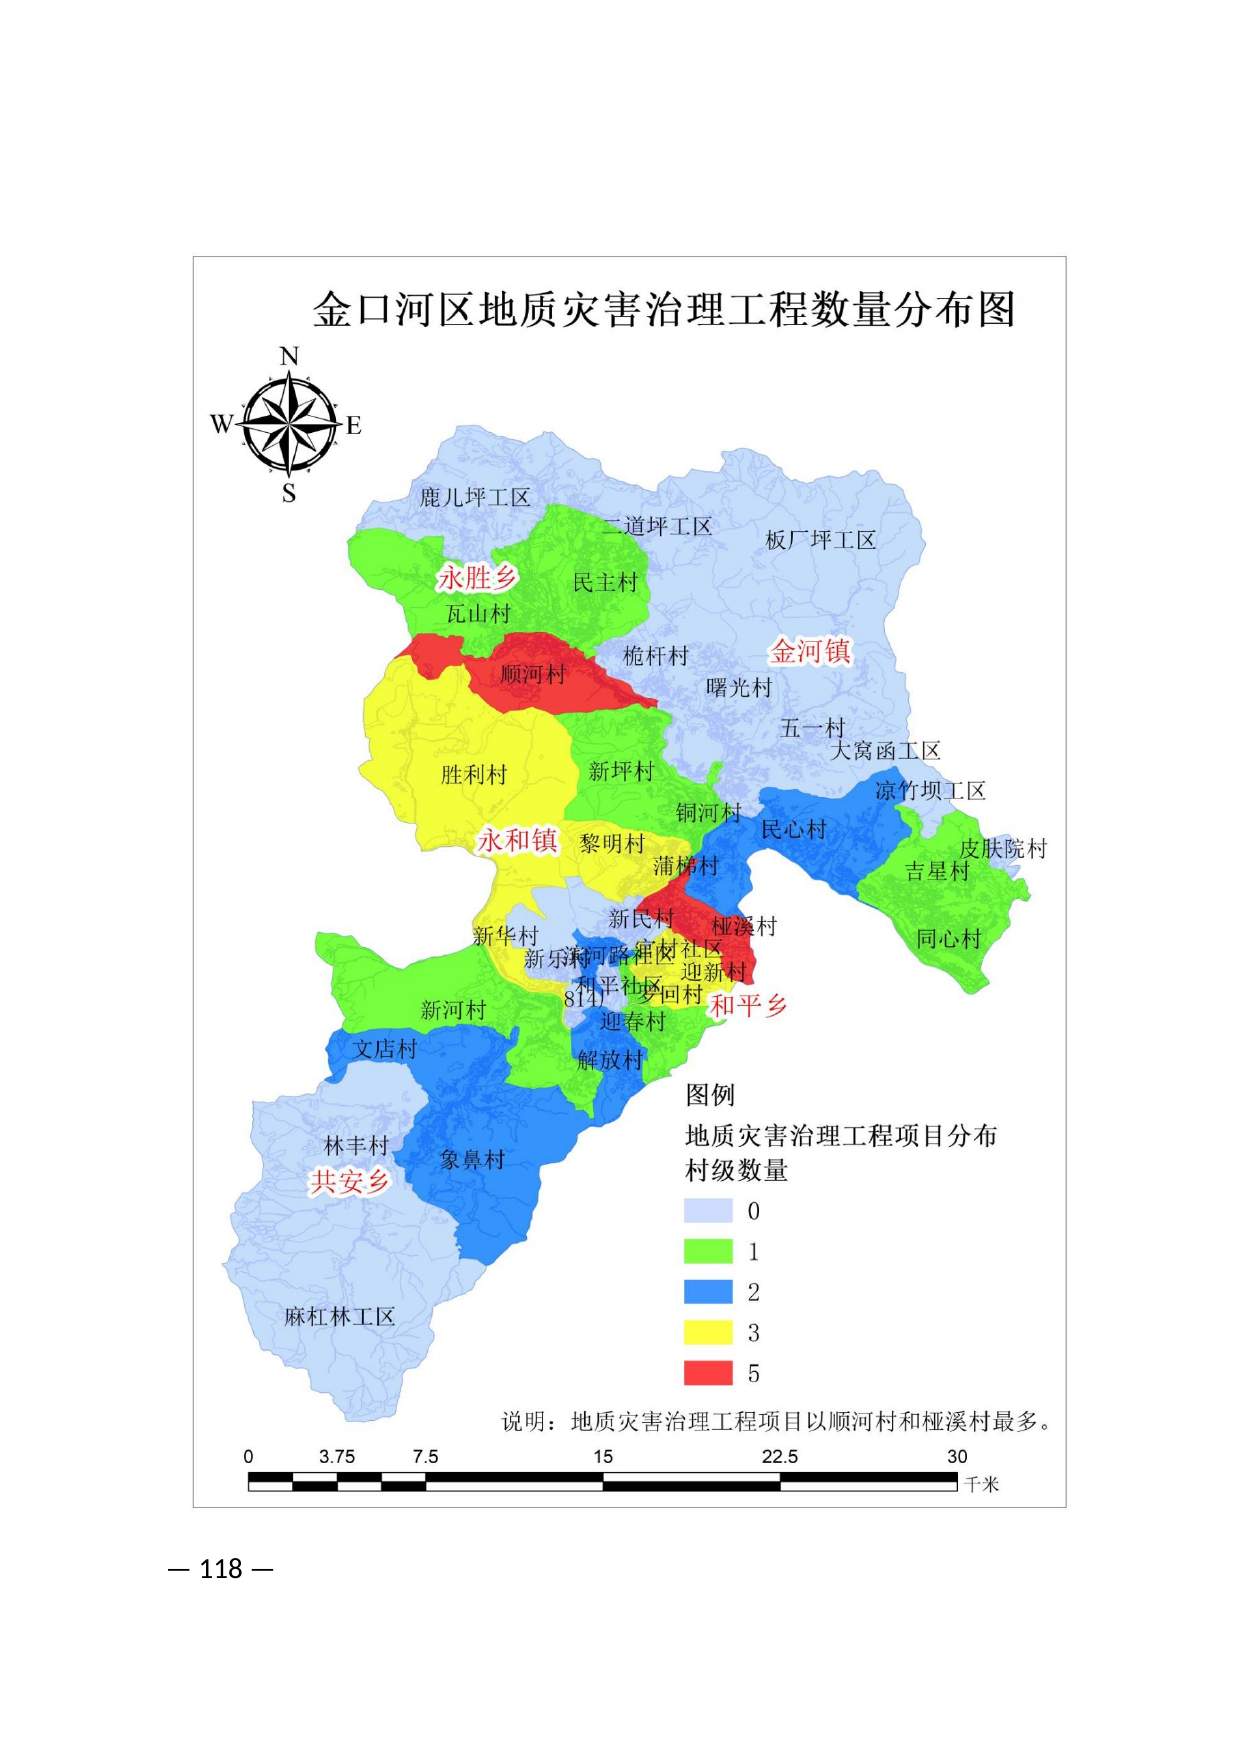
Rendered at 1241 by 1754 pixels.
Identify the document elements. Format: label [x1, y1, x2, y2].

picture [171, 241, 1082, 1529]
